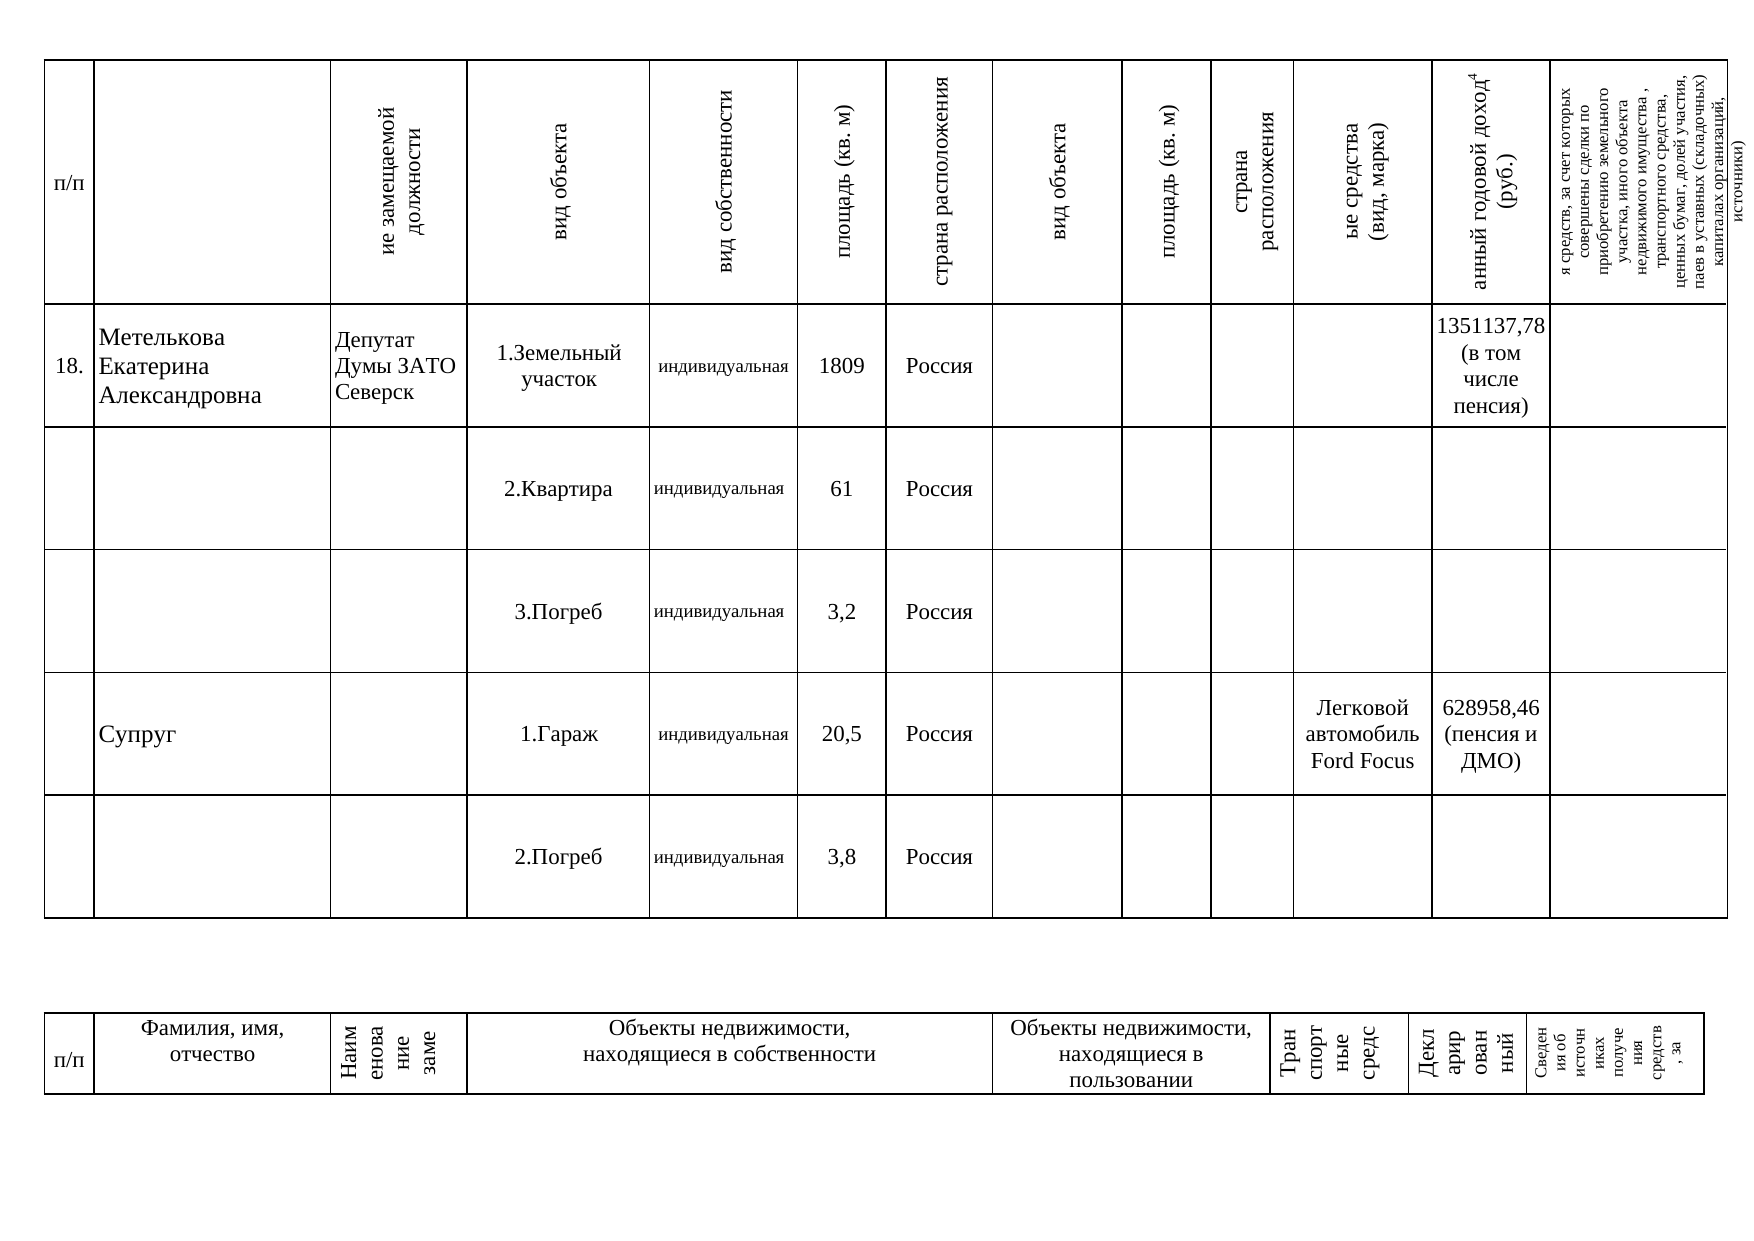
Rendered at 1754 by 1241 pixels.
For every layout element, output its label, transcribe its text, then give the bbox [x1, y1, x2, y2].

table_cell [331, 550, 466, 672]
table_cell [331, 796, 466, 917]
table_cell 2.Погреб [468, 796, 649, 917]
table_cell [45, 428, 93, 549]
table_cell Россия [887, 673, 992, 794]
table_cell [45, 796, 93, 917]
table_cell страна расположения [1212, 61, 1293, 303]
table_cell площадь (кв. м) [798, 61, 885, 303]
table_cell 61 [798, 428, 885, 549]
table_cell [1212, 550, 1293, 672]
table_cell 1809 [798, 305, 885, 426]
table_cell [45, 673, 93, 794]
table_cell [1123, 550, 1210, 672]
table_cell [1551, 794, 1727, 917]
table_cell [1294, 796, 1431, 917]
table_cell Россия [887, 550, 992, 672]
table_cell [331, 428, 466, 549]
table_cell [1123, 428, 1210, 549]
table_cell Метелькова Екатерина Александровна [95, 305, 330, 426]
table_cell вид объекта [993, 61, 1121, 303]
table_cell [1123, 305, 1210, 426]
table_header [1409, 1014, 1526, 1093]
table_cell [993, 673, 1121, 794]
table_cell [993, 305, 1121, 426]
table_cell индивидуальная [650, 428, 797, 549]
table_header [1551, 61, 1727, 303]
table_cell [1212, 673, 1293, 794]
table_cell [1294, 428, 1431, 549]
table_cell 1351137,78 (в том числе пенсия) [1433, 305, 1549, 426]
table_cell площадь (кв. м) [1123, 61, 1210, 303]
table_cell [1551, 303, 1727, 426]
table_cell [1212, 305, 1293, 426]
table_cell [1433, 796, 1549, 917]
table_cell [993, 796, 1121, 917]
table_cell 3.Погреб [468, 550, 649, 672]
table_cell [45, 550, 93, 672]
table_cell индивидуальная [650, 305, 797, 426]
table_cell [993, 428, 1121, 549]
table_cell Супруг [95, 673, 330, 794]
table_cell [1551, 549, 1727, 672]
table_cell [1123, 796, 1210, 917]
table_cell страна расположения [887, 61, 992, 303]
table_cell 1.Гараж [468, 673, 649, 794]
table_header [95, 1014, 330, 1093]
table_header п/п [45, 61, 93, 303]
table_cell [95, 550, 330, 672]
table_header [1294, 61, 1431, 303]
table_cell [1294, 305, 1431, 426]
table_cell [1212, 428, 1293, 549]
table_cell [1123, 673, 1210, 794]
table_cell [1433, 428, 1549, 549]
table_cell 18. [45, 305, 93, 426]
table_cell Легковой автомобиль Ford Focus [1294, 673, 1431, 794]
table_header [95, 61, 330, 303]
table_cell индивидуальная [650, 673, 797, 794]
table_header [1271, 1014, 1408, 1093]
table_cell [1551, 672, 1727, 794]
table_cell Россия [887, 796, 992, 917]
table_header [1433, 61, 1549, 303]
table_cell вид объекта [468, 61, 649, 303]
table_cell Россия [887, 428, 992, 549]
table_cell индивидуальная [650, 796, 797, 917]
table_cell [993, 550, 1121, 672]
table_cell вид собственности [650, 61, 797, 303]
table_cell [95, 796, 330, 917]
table_header Объекты недвижимости, находящиеся в собственности [468, 1014, 992, 1093]
table_cell [95, 428, 330, 549]
table_cell 2.Квартира [468, 428, 649, 549]
table_cell 3,8 [798, 796, 885, 917]
table_cell 20,5 [798, 673, 885, 794]
table_cell [1212, 796, 1293, 917]
table_cell 628958,46 (пенсия и ДМО) [1433, 673, 1549, 794]
table_cell [1551, 426, 1727, 549]
table_cell [331, 673, 466, 794]
table_cell 3,2 [798, 550, 885, 672]
table_header п/п [45, 1014, 93, 1093]
table_cell Россия [887, 305, 992, 426]
table_cell 1.Земельный участок [468, 305, 649, 426]
table_cell [1294, 550, 1431, 672]
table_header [331, 1014, 466, 1093]
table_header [1527, 1014, 1703, 1093]
table_header Объекты недвижимости, находящиеся в пользовании [993, 1014, 1269, 1093]
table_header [331, 61, 466, 303]
table_cell Депутат Думы ЗАТО Северск [331, 305, 466, 426]
table_cell [1433, 550, 1549, 672]
table_cell индивидуальная [650, 550, 797, 672]
